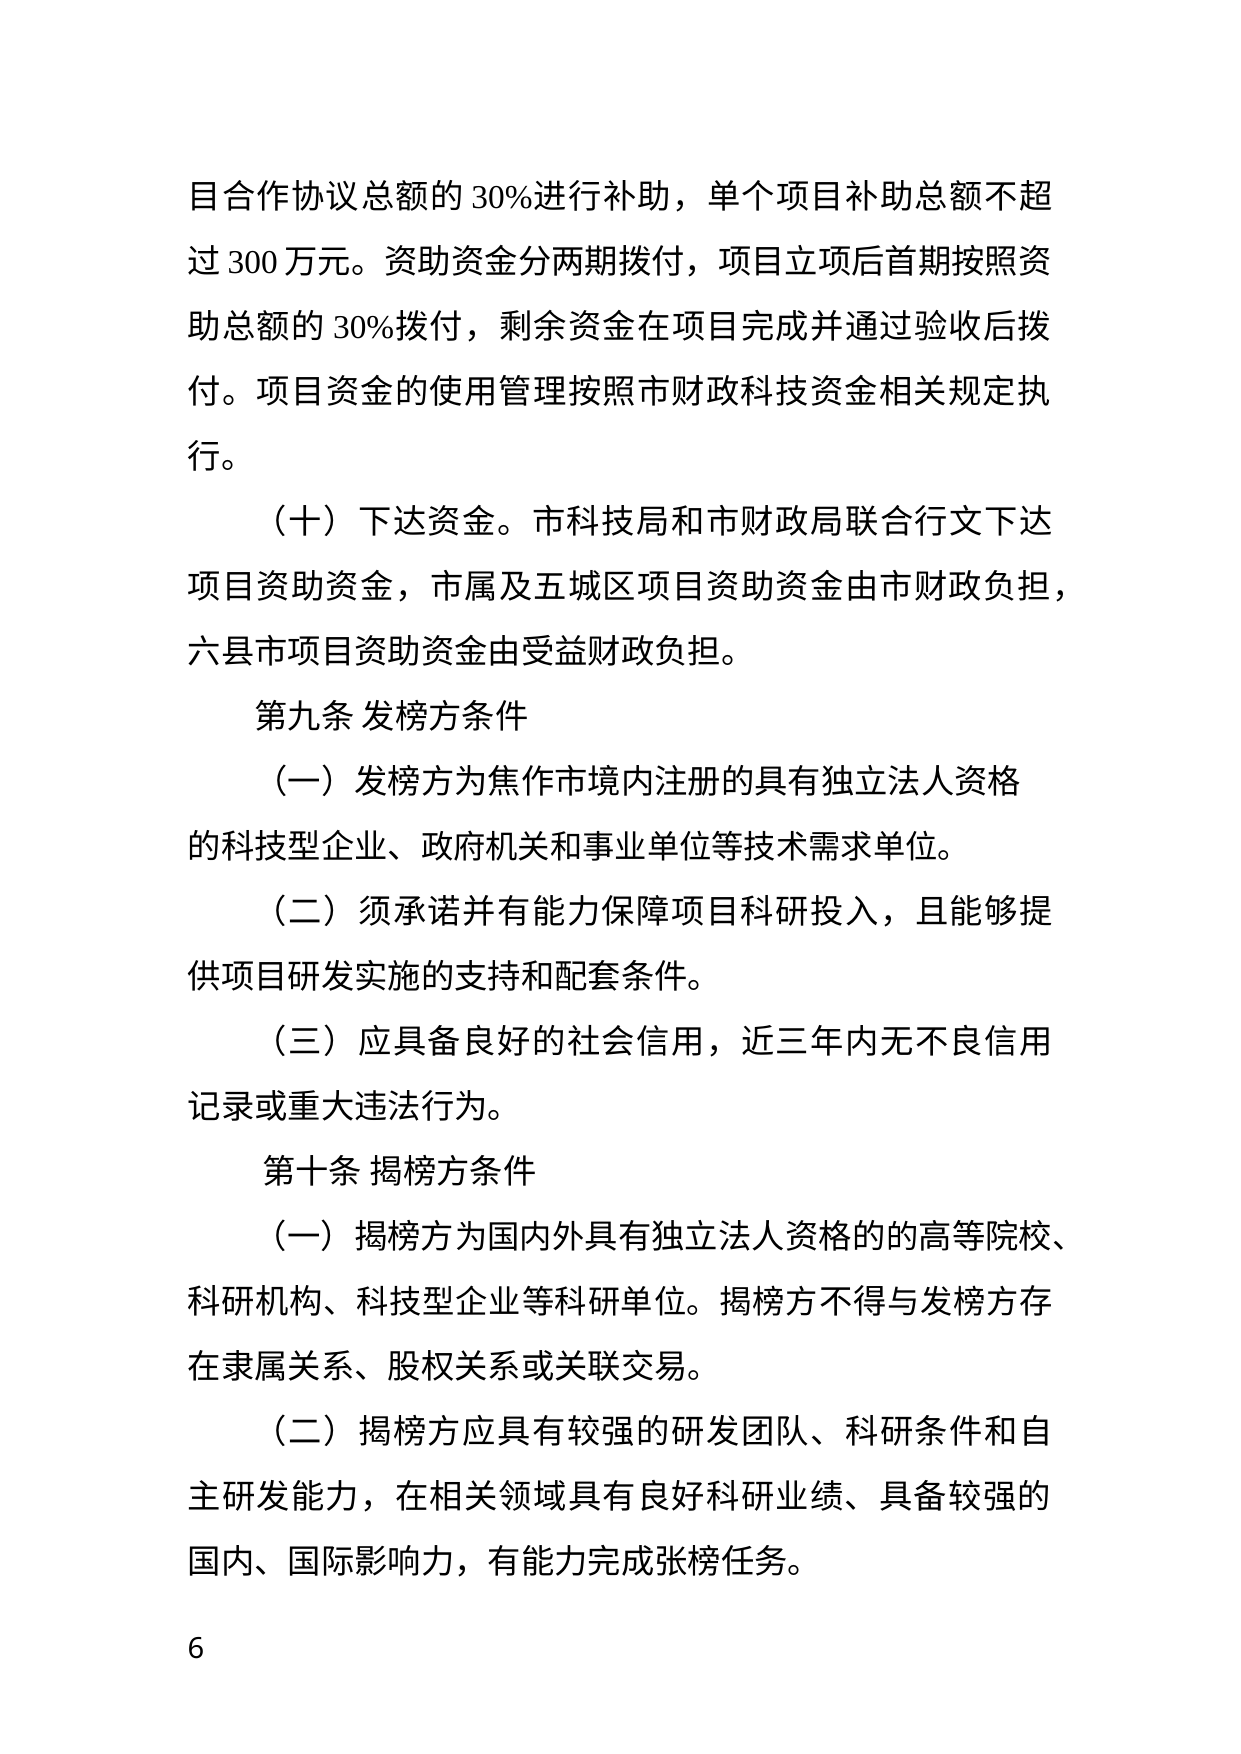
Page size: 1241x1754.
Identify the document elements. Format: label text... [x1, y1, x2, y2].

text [187, 162, 1053, 487]
text （一）揭榜方为国内外具有独立法人资格的的高等院校、科研机构、科技型企业等科研单位。揭榜方不得与发榜方存在隶属关系、股权关系或关联交易。 [187, 1202, 1053, 1397]
text （十）下达资金。市科技局和市财政局联合行文下达项目资助资金，市属及五城区项目资助资金由市财政负担，六县市项目资助资金由受益财政负担。 [187, 487, 1053, 682]
text （二）揭榜方应具有较强的研发团队、科研条件和自主研发能力，在相关领域具有良好科研业绩、具备较强的国内、国际影响力，有能力完成张榜任务。 [187, 1397, 1053, 1592]
text （一）发榜方为焦作市境内注册的具有独立法人资格的科技型企业、政府机关和事业单位等技术需求单位。 [187, 747, 1053, 877]
text （三）应具备良好的社会信用，近三年内无不良信用记录或重大违法行为。 [187, 1007, 1053, 1137]
text （二）须承诺并有能力保障项目科研投入，且能够提供项目研发实施的支持和配套条件。 [187, 877, 1053, 1007]
list 第九条 发榜方条件 [187, 682, 1053, 747]
text 第十条 揭榜方条件 [187, 1137, 1053, 1202]
